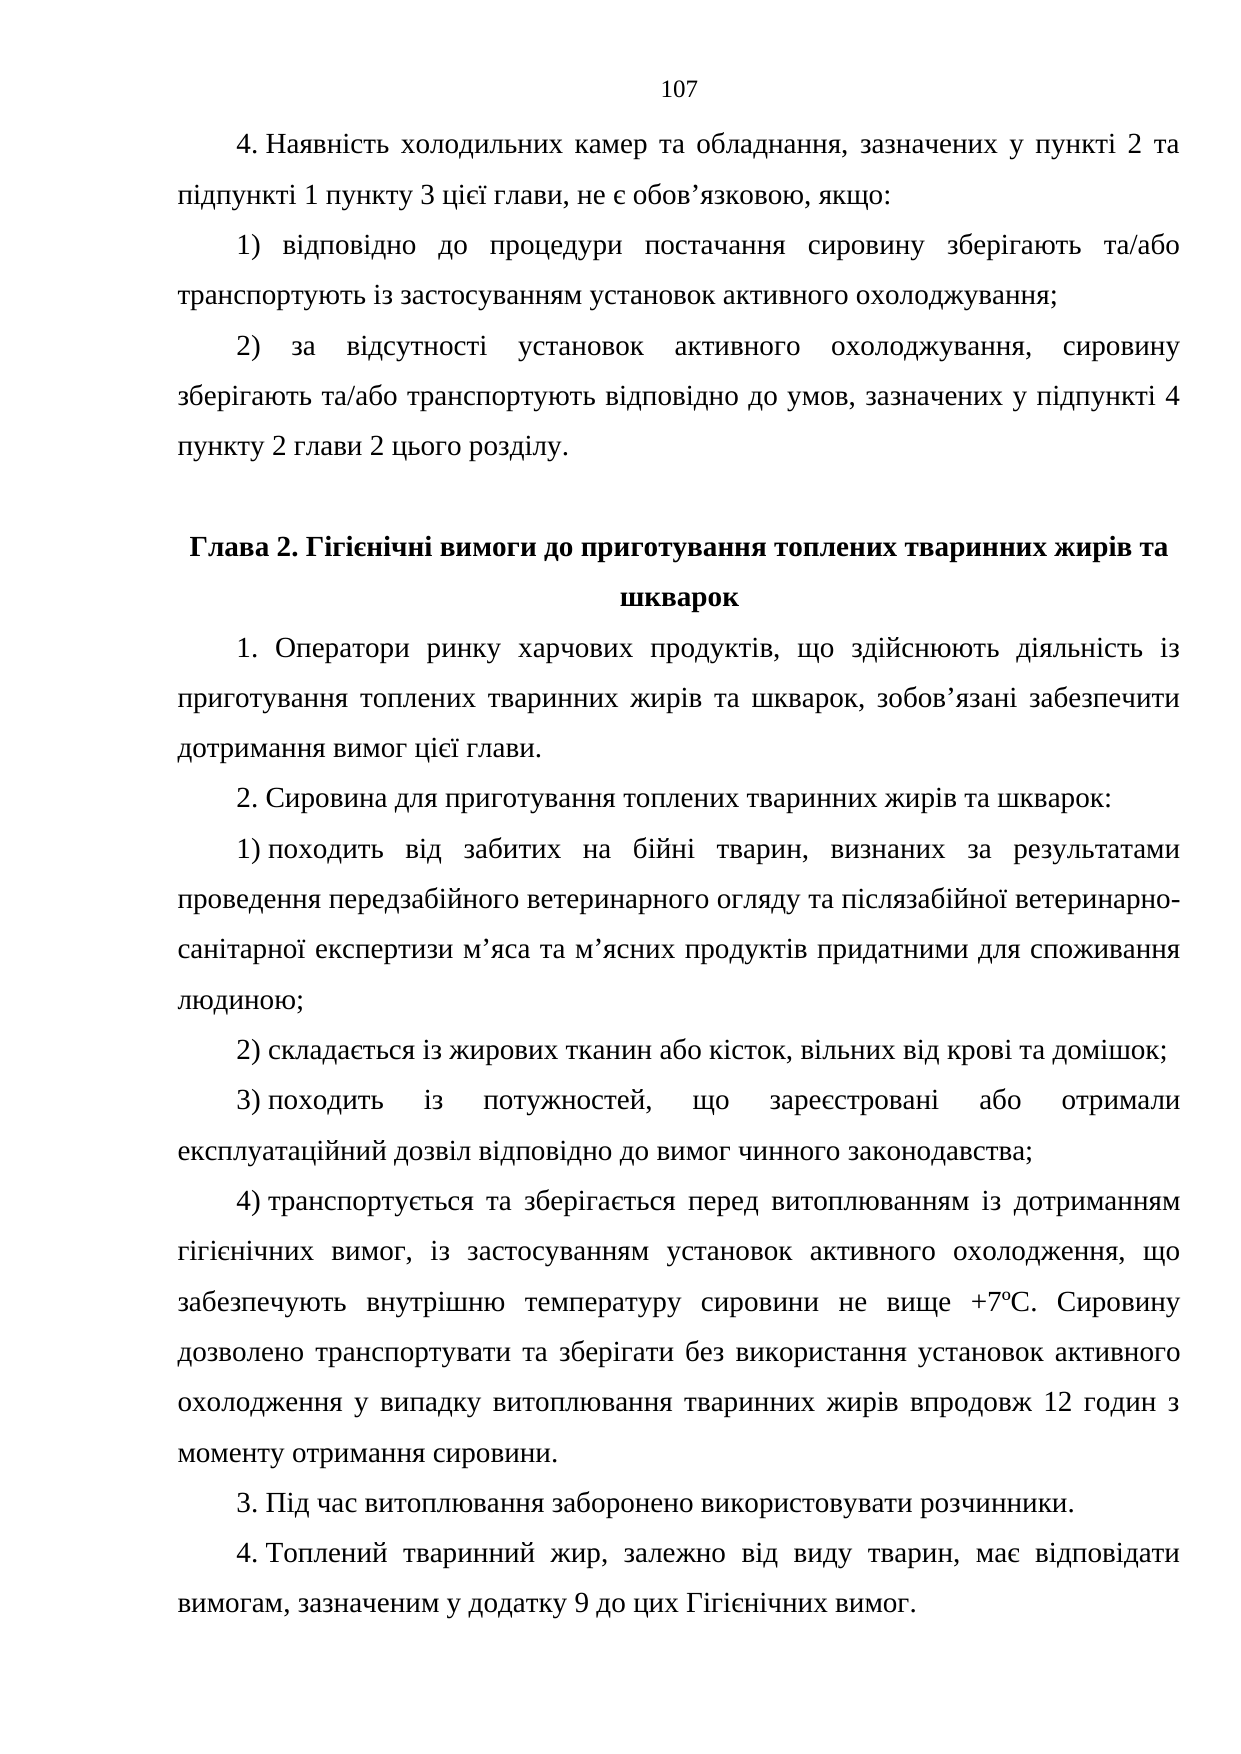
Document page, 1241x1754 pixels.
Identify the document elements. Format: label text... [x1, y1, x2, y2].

text 3. Під час витоплювання заборонено використовувати розчинники. [177, 1485, 1181, 1518]
text 1. Оператори ринку харчових продуктів, що здійснюють діяльність із приготування топлених тваринних жирів та шкварок, зобов’язані забезпечити дотримання вимог цієї глави. [177, 630, 1181, 764]
text 4) транспортується та зберігається перед витоплюванням із дотриманням гігієнічних вимог, із застосуванням установок активного охолодження, що забезпечують внутрішню температуру сировини не вище +7ºC. Сировину дозволено транспортувати та зберігати без використання установок активного охолодження у випадку витоплювання тваринних жирів впродовж 12 годин з моменту отримання сировини. [177, 1183, 1181, 1468]
text 2. Сировина для приготування топлених тваринних жирів та шкварок: [177, 781, 1181, 814]
text 1) походить від забитих на бійні тварин, визнаних за результатами проведення передзабійного ветеринарного огляду та післязабійної ветеринарно-санітарної експертизи м’яса та м’ясних продуктів придатними для споживання людиною; [177, 831, 1181, 1015]
text 1) відповідно до процедури постачання сировину зберігають та/або транспортують із застосуванням установок активного охолоджування; [177, 227, 1181, 311]
text 2) за відсутності установок активного охолоджування, сировину зберігають та/або транспортують відповідно до умов, зазначених у підпункті 4 пункту 2 глави 2 цього розділу. [177, 328, 1181, 462]
text 4. Топлений тваринний жир, залежно від виду тварин, має відповідати вимогам, зазначеним у додатку 9 до цих Гігієнічних вимог. [177, 1535, 1181, 1619]
text 3) походить із потужностей, що зареєстровані або отримали експлуатаційний дозвіл відповідно до вимог чинного законодавства; [177, 1082, 1181, 1166]
text 4. Наявність холодильних камер та обладнання, зазначених у пункті 2 та підпункті 1 пункту 3 цієї глави, не є обов’язковою, якщо: [177, 127, 1181, 210]
text Глава 2. Гігієнічні вимоги до приготування топлених тваринних жирів та шкварок [177, 529, 1181, 613]
text 2) складається із жирових тканин або кісток, вільних від крові та домішок; [177, 1032, 1181, 1066]
